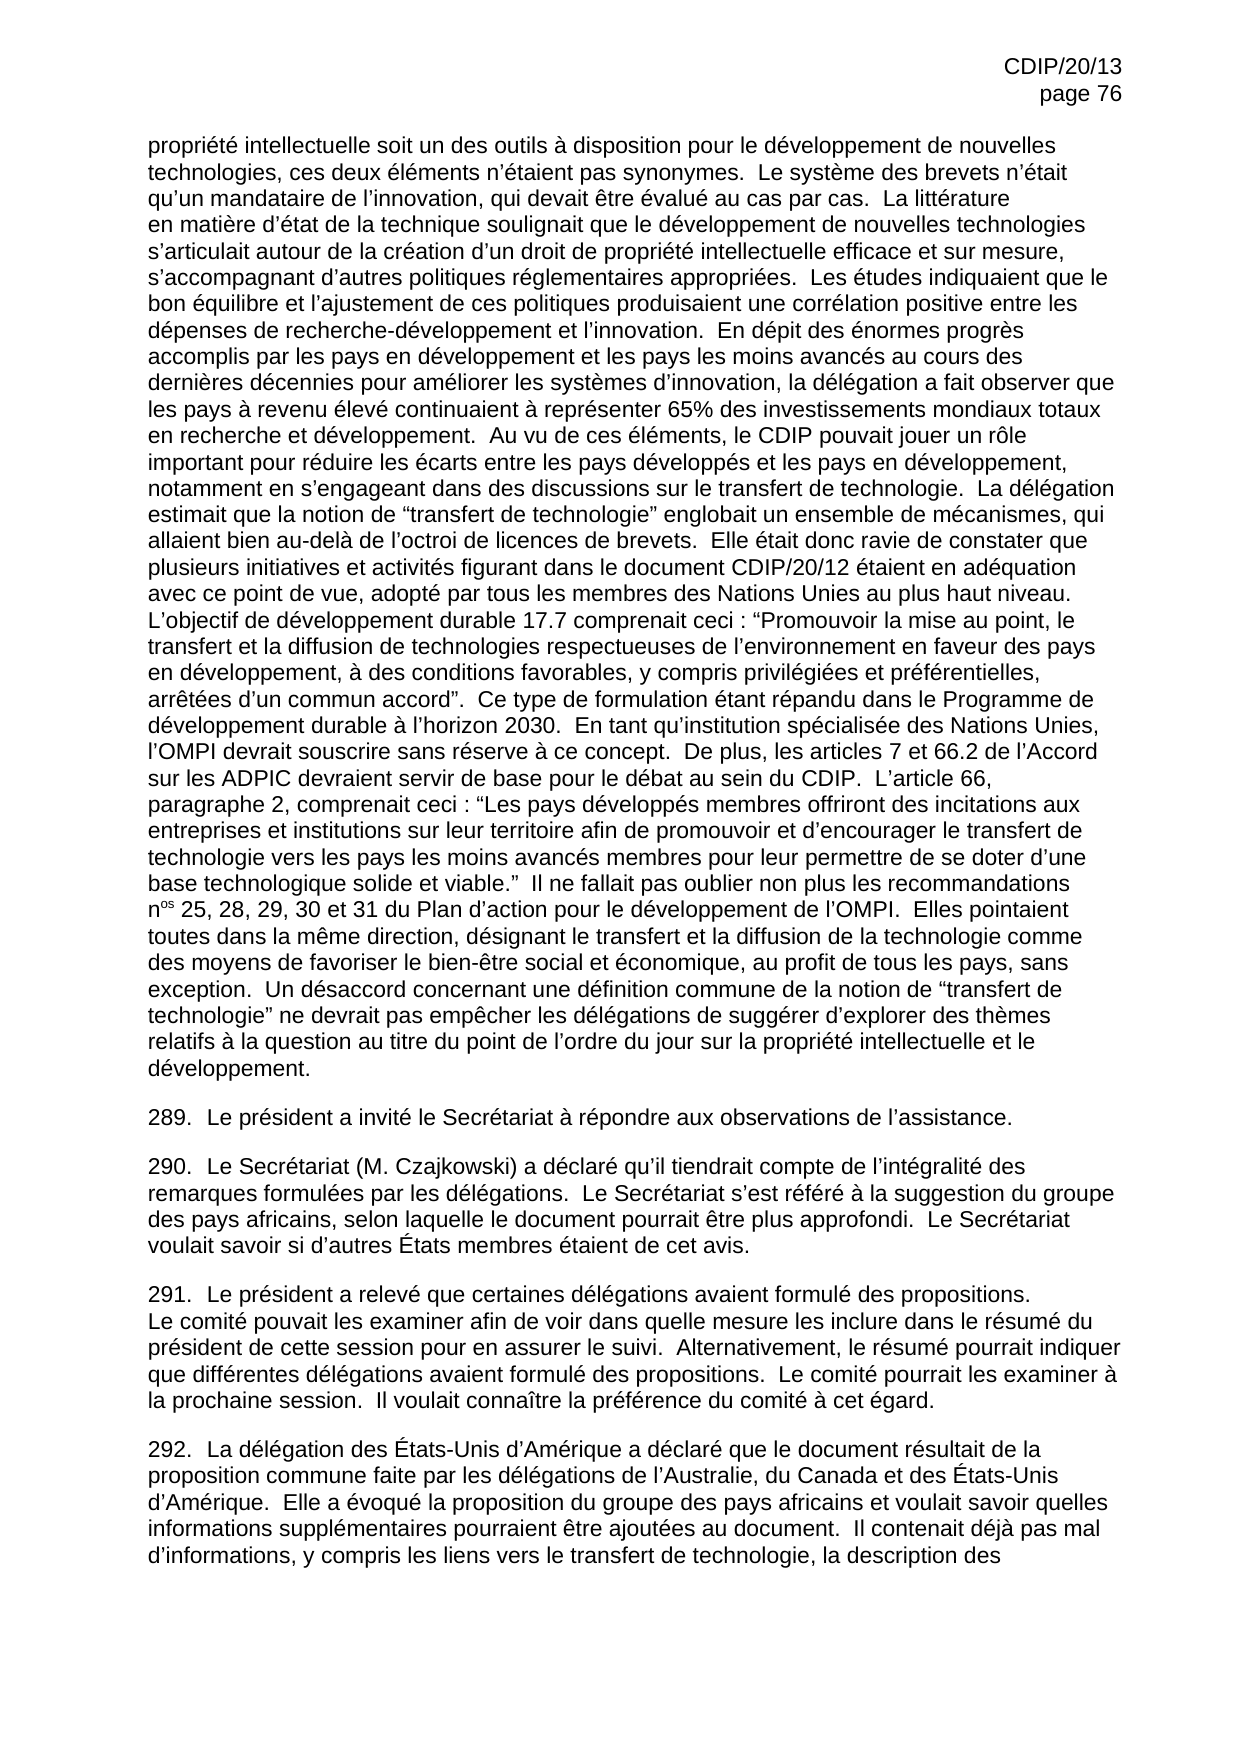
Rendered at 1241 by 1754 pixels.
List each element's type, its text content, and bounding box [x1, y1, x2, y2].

text Le président a invité le Secrétariat à répondre aux observations de l’assistance. [148, 1104, 1122, 1130]
text Le président a relevé que certaines délégations avaient formulé des propositions. Le comité pouvait les examiner afin de voir dans quelle mesure les inclure dans le résumé du président de cette session pour en assurer le suivi. Alternativement, le résumé pourrait indiquer que différentes délégations avaient formulé des propositions. Le comité pourrait les examiner à la prochaine session. Il voulait connaître la préférence du comité à cet égard. [148, 1281, 1122, 1413]
text Le Secrétariat (M. Czajkowski) a déclaré qu’il tiendrait compte de l’intégralité des remarques formulées par les délégations. Le Secrétariat s’est référé à la suggestion du groupe des pays africains, selon laquelle le document pourrait être plus approfondi. Le Secrétariat voulait savoir si d’autres États membres étaient de cet avis. [148, 1153, 1122, 1258]
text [148, 1436, 1122, 1568]
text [148, 132, 1122, 1081]
